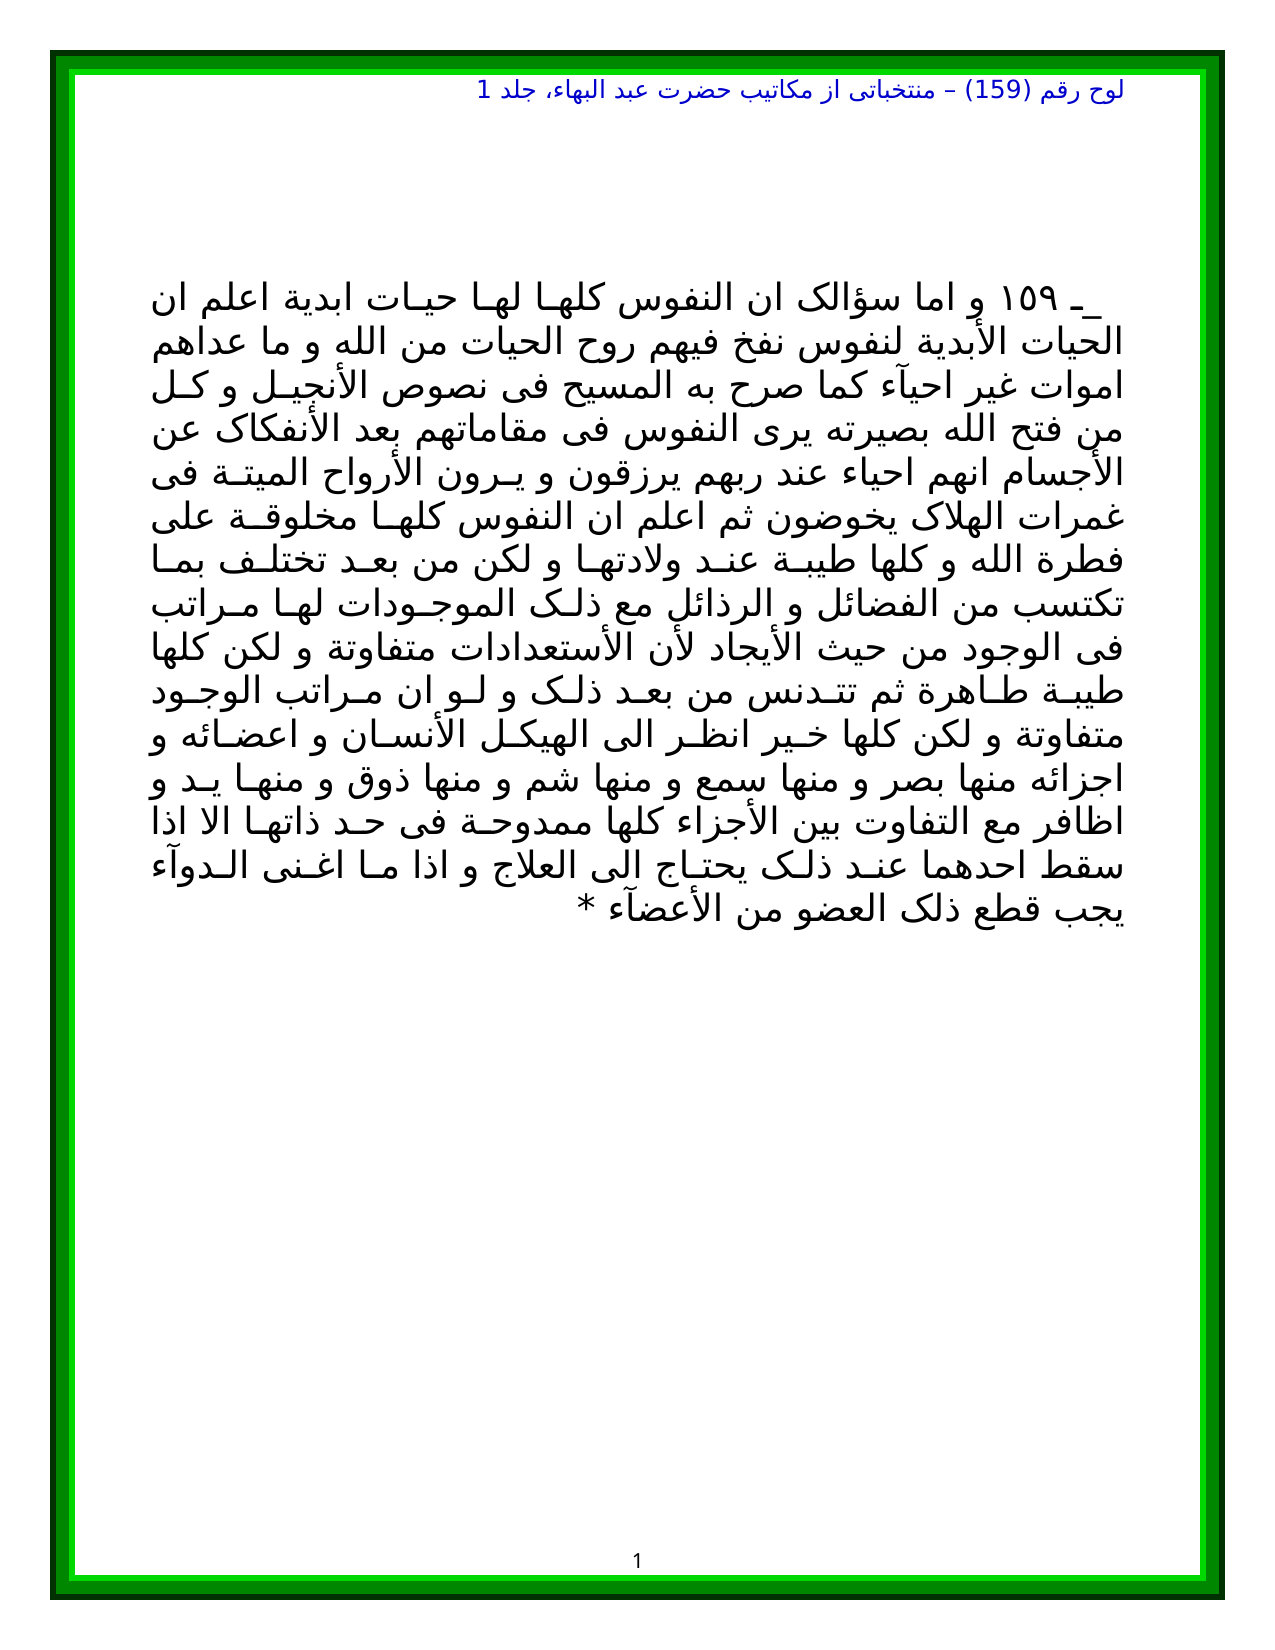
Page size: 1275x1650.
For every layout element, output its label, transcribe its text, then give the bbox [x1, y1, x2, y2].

text _ ١٥٩ و اما سؤالک ان النفوس کلها لها حیات ابدیة اعلم ان الحیات الأبدیة لنفوس نفخ فیهم روح الحیات من الله و ما عداهم اموات غیر احیآء کما صرح به المسیح فی نصوص الأنجیل و کل من فتح الله بصیرته یری النفوس فی مقاماتهم بعد الأنفکاک عن الأجسام انهم احیاء عند ربهم یرزقون و یرون الأرواح المیتة فی غمرات الهلاک یخوضون ثم اعلم ان النفوس کلها مخلوقة علی فطرة الله و کلها طیبة عند ولادتها و لکن من بعد تختلف بما تکتسب من الفضائل و الرذائل مع ذلک الموجودات لها مراتب فی الوجود من حیث الأیجاد لأن الأستعدادات متفاوتة و لکن کلها طیبة طاهرة ثم تتدنس من بعد ذلک و لو ان مراتب الوجود متفاوتة و لکن کلها خیر انظر الی الهیکل الأنسان و اعضائه و اجزائه منها بصر و منها سمع و منها شم و منها ذوق و منها ید و اظافر مع التفاوت بین الأجزاء کلها ممدوحة فی حد ذاتها الا اذا سقط احدهما عند ذلک یحتاج الی العلاج و اذا ما اغنی الدوآء یجب قطع ذلک العضو من الأعضآء * [150, 276, 1125, 931]
